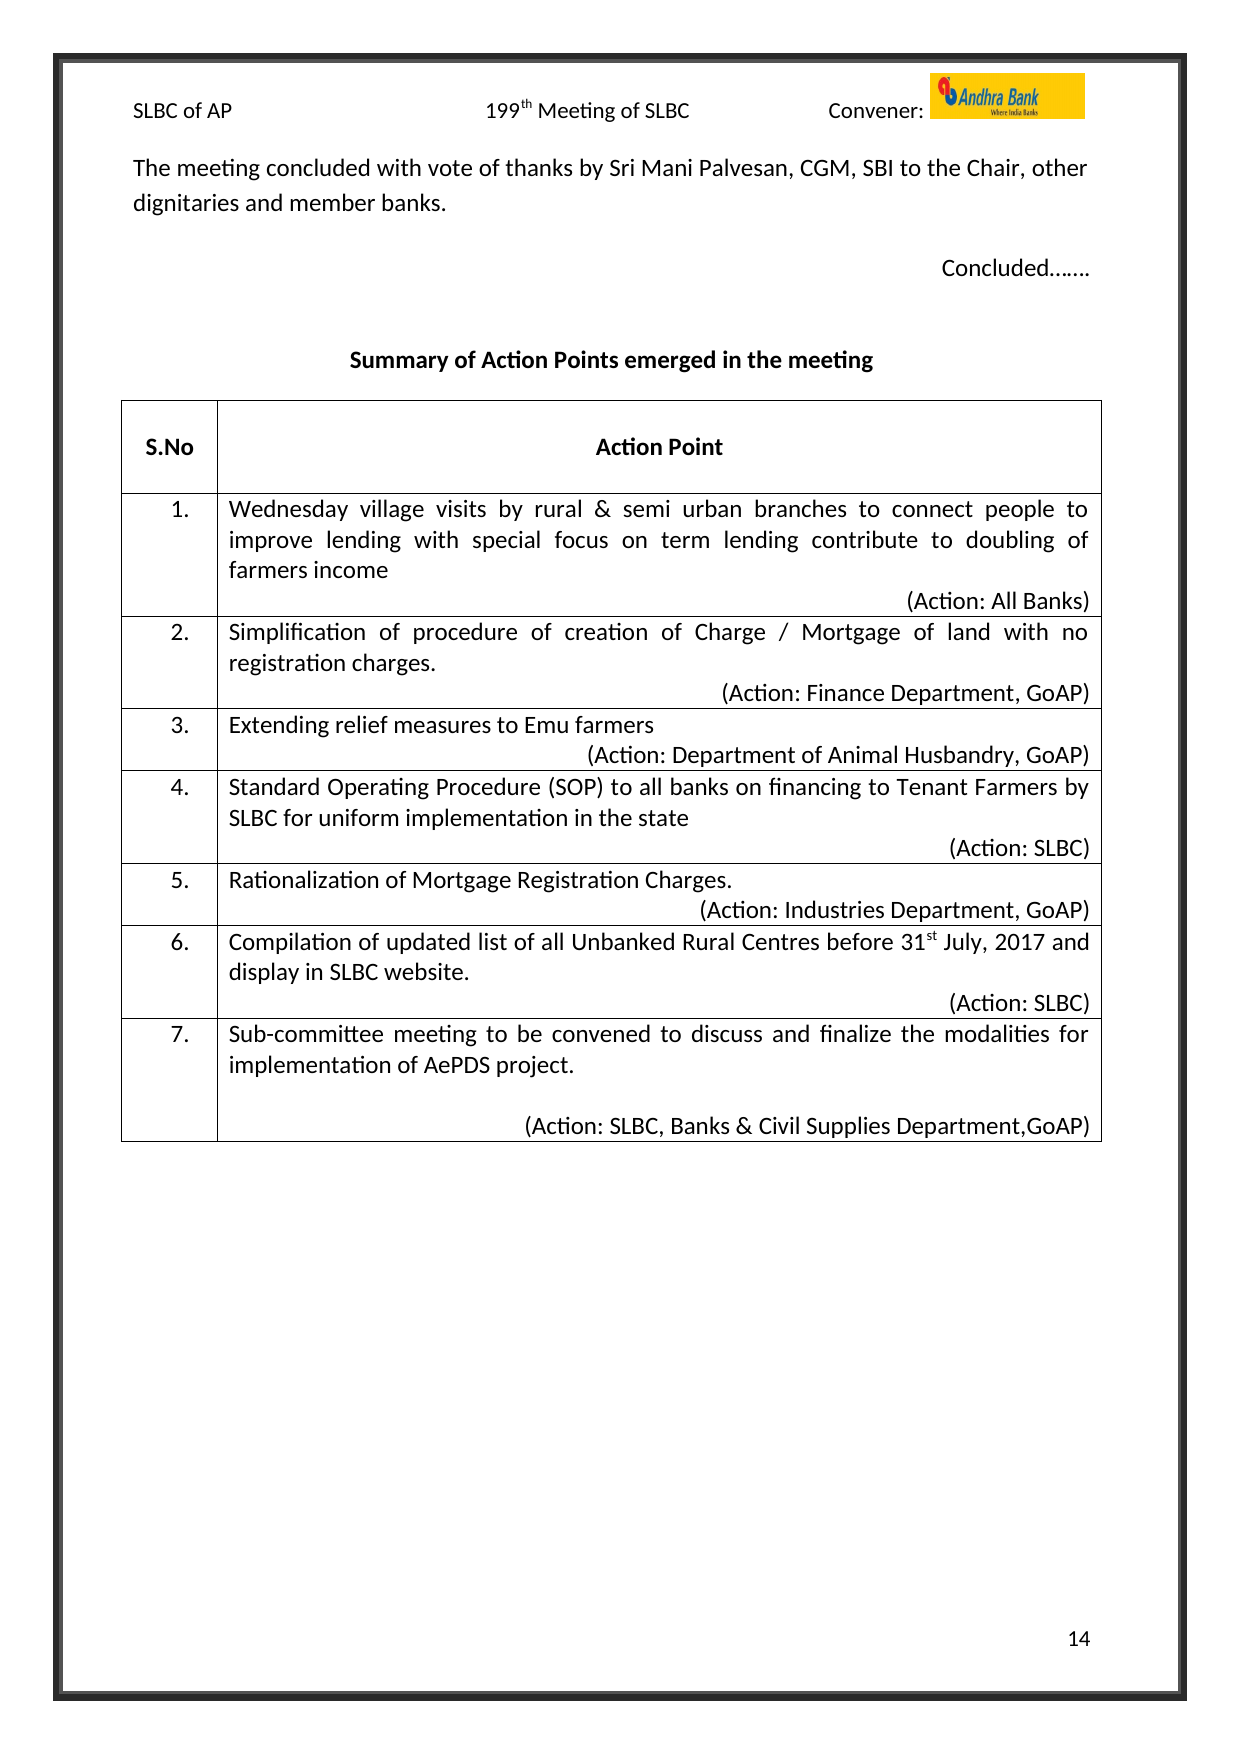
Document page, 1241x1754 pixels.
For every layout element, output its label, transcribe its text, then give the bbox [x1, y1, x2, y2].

text Concluded……. [133, 252, 1090, 283]
table_cell [122, 771, 217, 863]
table_cell Compilation of updated list of all Unbanked Rural Centres before 31st July, 2017 and display in SLBC website. (Action: SLBC) [218, 926, 1101, 1017]
picture [930, 73, 1085, 119]
table_cell Standard Operating Procedure (SOP) to all banks on financing to Tenant Farmers by SLBC for uniform implementation in the state (Action: SLBC) [218, 771, 1101, 863]
table_header Action Point [218, 401, 1101, 492]
table_header S.No [122, 401, 217, 492]
table_cell Extending relief measures to Emu farmers (Action: Department of Animal Husbandry, GoAP) [218, 709, 1101, 770]
text Summary of Action Points emerged in the meeting [133, 344, 1090, 374]
table_cell [122, 617, 217, 708]
table_cell Rationalization of Mortgage Registration Charges. (Action: Industries Department, GoAP) [218, 864, 1101, 925]
table_cell [122, 494, 217, 616]
table_cell [122, 709, 217, 770]
table_cell Sub-committee meeting to be convened to discuss and finalize the modalities for implementation of AePDS project. (Action: SLBC, Banks & Civil Supplies Department,GoAP) [218, 1019, 1101, 1141]
table_cell [122, 926, 217, 1017]
table_cell Simplification of procedure of creation of Charge / Mortgage of land with no registration charges. (Action: Finance Department, GoAP) [218, 617, 1101, 708]
table_cell [122, 1019, 217, 1141]
table_cell Wednesday village visits by rural & semi urban branches to connect people to improve lending with special focus on term lending contribute to doubling of farmers income (Action: All Banks) [218, 494, 1101, 616]
text The meeting concluded with vote of thanks by Sri Mani Palvesan, CGM, SBI to the Chair, other dignitaries and member banks. [133, 152, 1090, 217]
table_cell [122, 864, 217, 925]
